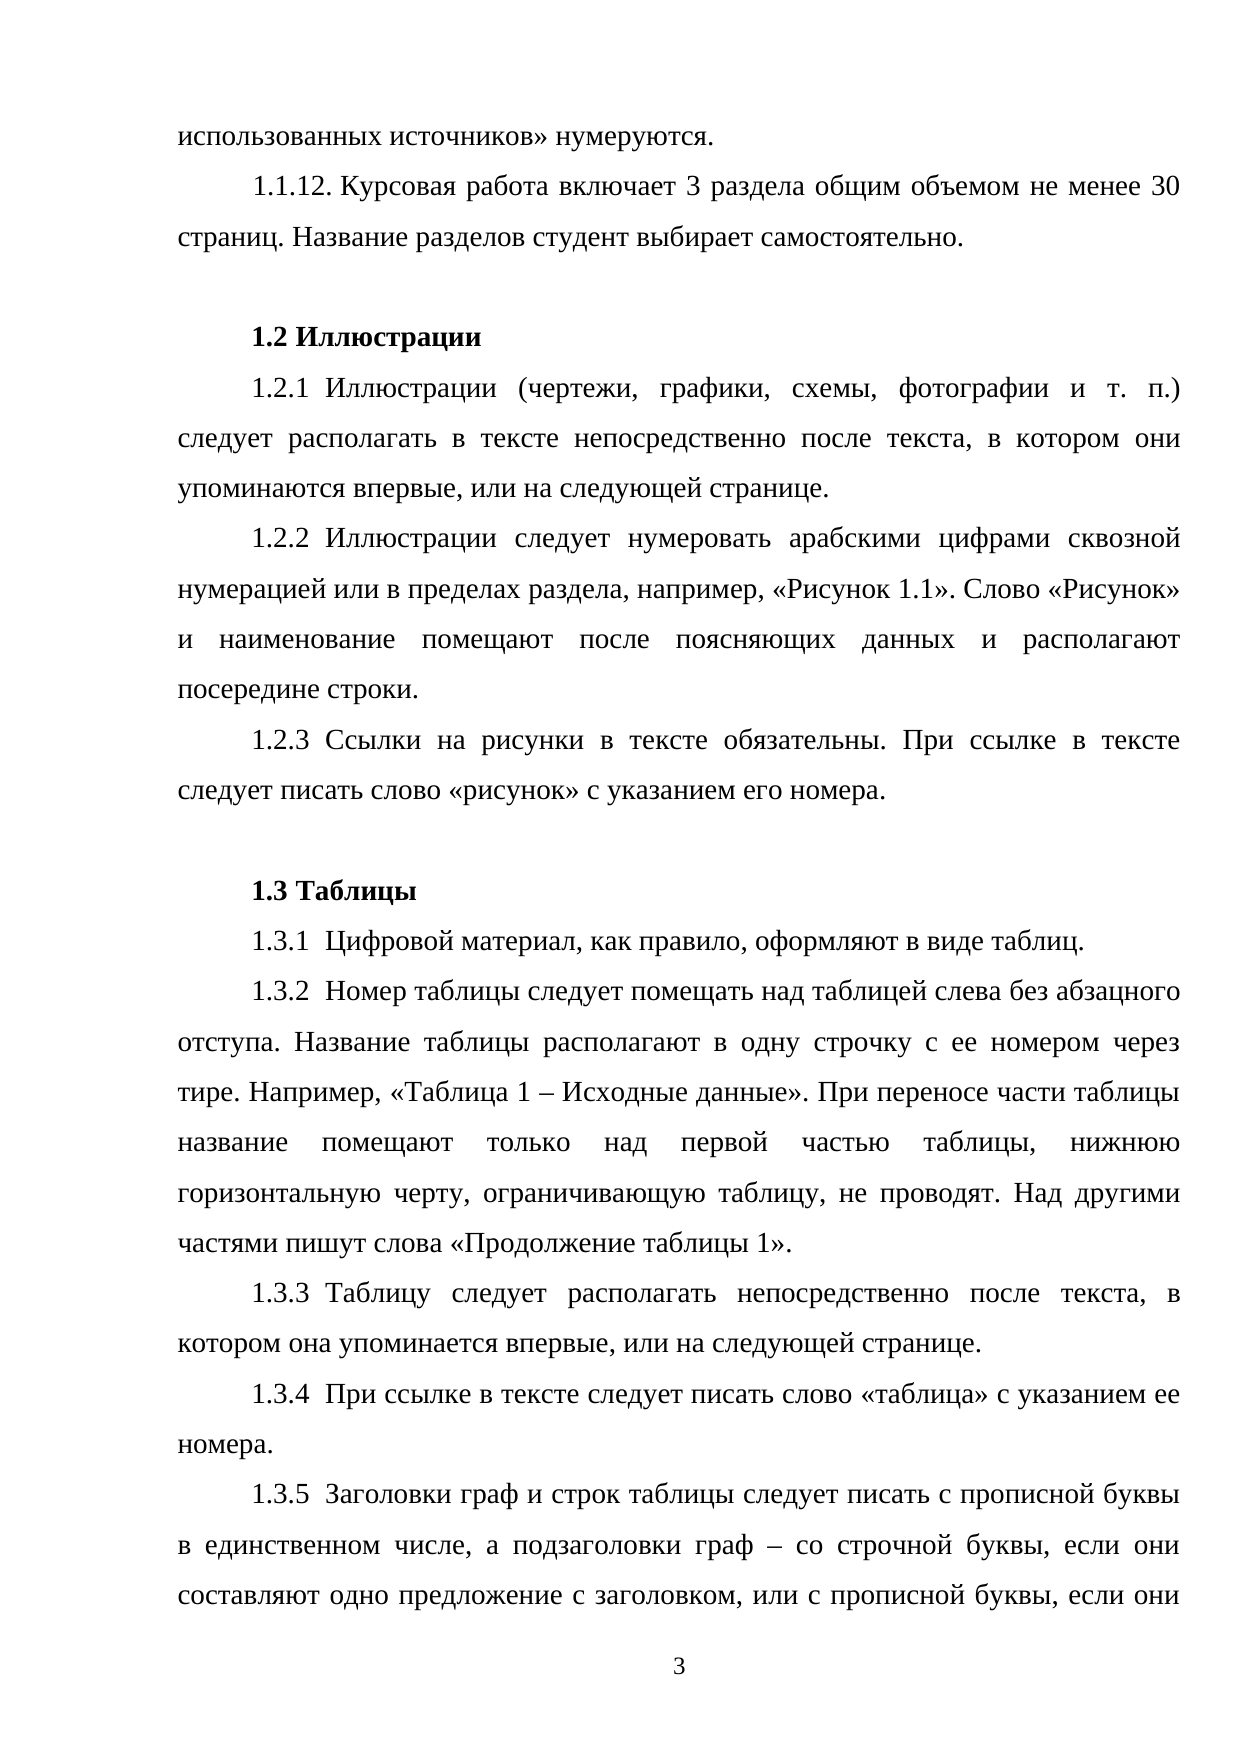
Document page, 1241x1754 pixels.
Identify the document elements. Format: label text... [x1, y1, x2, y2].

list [177, 118, 1181, 152]
list Курсовая работа включает 3 раздела общим объемом не менее 30 страниц. Название разделов студент выбирает самостоятельно. [177, 168, 1181, 252]
list Цифровой материал, как правило, оформляют в виде таблиц. [177, 923, 1181, 957]
list Иллюстрации (чертежи, графики, схемы, фотографии и т. п.) следует располагать в тексте непосредственно после текста, в котором они упоминаются впервые, или на следующей странице. [177, 370, 1181, 504]
list Иллюстрации [177, 319, 1181, 353]
list Таблицу следует располагать непосредственно после текста, в котором она упоминается впервые, или на следующей странице. [177, 1275, 1181, 1359]
list Таблицы [177, 873, 1181, 906]
list Ссылки на рисунки в тексте обязательны. При ссылке в тексте следует писать слово «рисунок» с указанием его номера. [177, 722, 1181, 806]
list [177, 1477, 1181, 1611]
list При ссылке в тексте следует писать слово «таблица» с указанием ее номера. [177, 1376, 1181, 1460]
list Иллюстрации следует нумеровать арабскими цифрами сквозной нумерацией или в пределах раздела, например, «Рисунок 1.1». Слово «Рисунок» и наименование помещают после поясняющих данных и располагают посередине строки. [177, 521, 1181, 705]
list Номер таблицы следует помещать над таблицей слева без абзацного отступа. Название таблицы располагают в одну строчку с ее номером через тире. Например, «Таблица 1 – Исходные данные». При переносе части таблицы название помещают только над первой частью таблицы, нижнюю горизонтальную черту, ограничивающую таблицу, не проводят. Над другими частями пишут слова «Продолжение таблицы 1». [177, 973, 1181, 1258]
